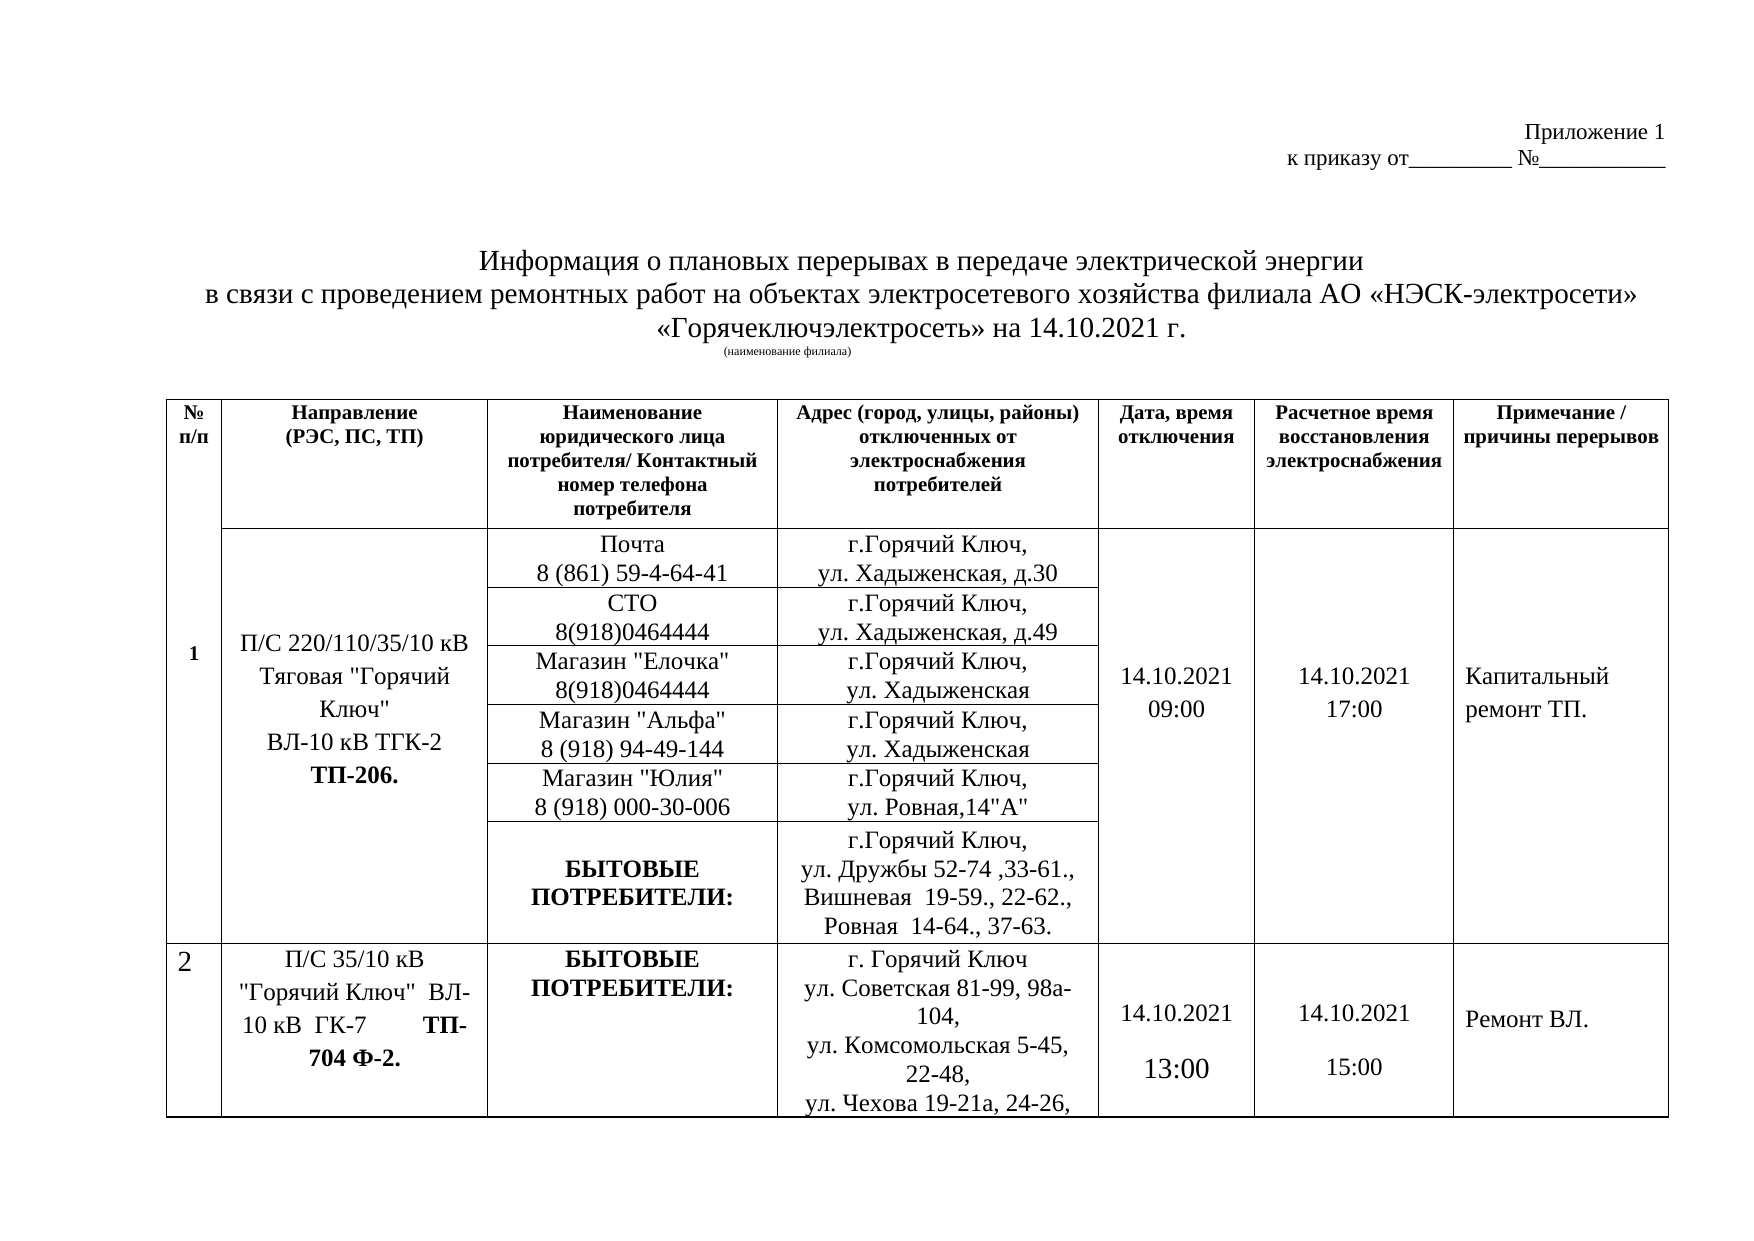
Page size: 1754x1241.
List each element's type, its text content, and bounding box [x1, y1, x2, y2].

table_cell г.Горячий Ключ, ул. Хадыженская [778, 705, 1098, 762]
table_cell г.Горячий Ключ, ул. Хадыженская, д.30 [778, 529, 1098, 587]
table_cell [488, 944, 777, 1116]
table_header Адрес (город, улицы, районы) отключенных от электроснабжения потребителей [778, 400, 1098, 528]
table_cell г.Горячий Ключ, ул. Хадыженская [778, 646, 1098, 704]
table_cell 14.10.2021 13:00 [1099, 944, 1254, 1116]
table_header Расчетное время восстановления электроснабжения [1255, 400, 1453, 528]
table_cell 2 [167, 944, 221, 1116]
table_cell Почта 8 (861) 59-4-64-41 [488, 529, 777, 587]
table_cell Магазин "Елочка" 8(918)0464444 [488, 646, 777, 704]
table_header Направление (РЭС, ПС, ТП) [222, 400, 487, 528]
table_header № п/п 1 [167, 400, 221, 943]
table_cell БЫТОВЫЕ ПОТРЕБИТЕЛИ: [488, 822, 777, 943]
table_cell 14.10.2021 09:00 [1099, 529, 1254, 943]
text в связи с проведением ремонтных работ на объектах электросетевого хозяйства филиала АО «НЭСК-электросети» «Горячеключэлектросеть» на 14.10.2021 г. [177, 277, 1665, 344]
table_cell Капитальный ремонт ТП. [1454, 529, 1668, 943]
table_cell г.Горячий Ключ, ул. Ровная,14"А" [778, 764, 1098, 821]
table_cell Магазин "Юлия" 8 (918) 000-30-006 [488, 764, 777, 821]
table_cell Ремонт ВЛ. [1454, 944, 1668, 1116]
table_cell 14.10.2021 17:00 [1255, 529, 1453, 943]
table_header Наименование юридического лица потребителя/ Контактный номер телефона потребителя [488, 400, 777, 528]
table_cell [778, 944, 1098, 1116]
table_header Дата, время отключения [1099, 400, 1254, 528]
text к приказу от_________ №___________ [177, 144, 1665, 171]
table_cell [222, 944, 487, 1116]
table_cell 14.10.2021 15:00 [1255, 944, 1453, 1116]
text Информация о плановых перерывах в передаче электрической энергии [177, 243, 1665, 277]
table_header Примечание / причины перерывов [1454, 400, 1668, 528]
text (наименование филиала) [723, 344, 1665, 368]
table_cell г.Горячий Ключ, ул. Дружбы 52-74 ,33-61., Вишневая 19-59., 22-62., Ровная 14-64., 37-63. [778, 822, 1098, 943]
table_cell П/С 220/110/35/10 кВ Тяговая "Горячий Ключ" ВЛ-10 кВ ТГК-2 ТП-206. [222, 529, 487, 943]
text Приложение 1 [177, 118, 1665, 144]
table_cell Магазин "Альфа" 8 (918) 94-49-144 [488, 705, 777, 762]
table_cell СТО 8(918)0464444 [488, 588, 777, 645]
table_cell г.Горячий Ключ, ул. Хадыженская, д.49 [778, 588, 1098, 645]
